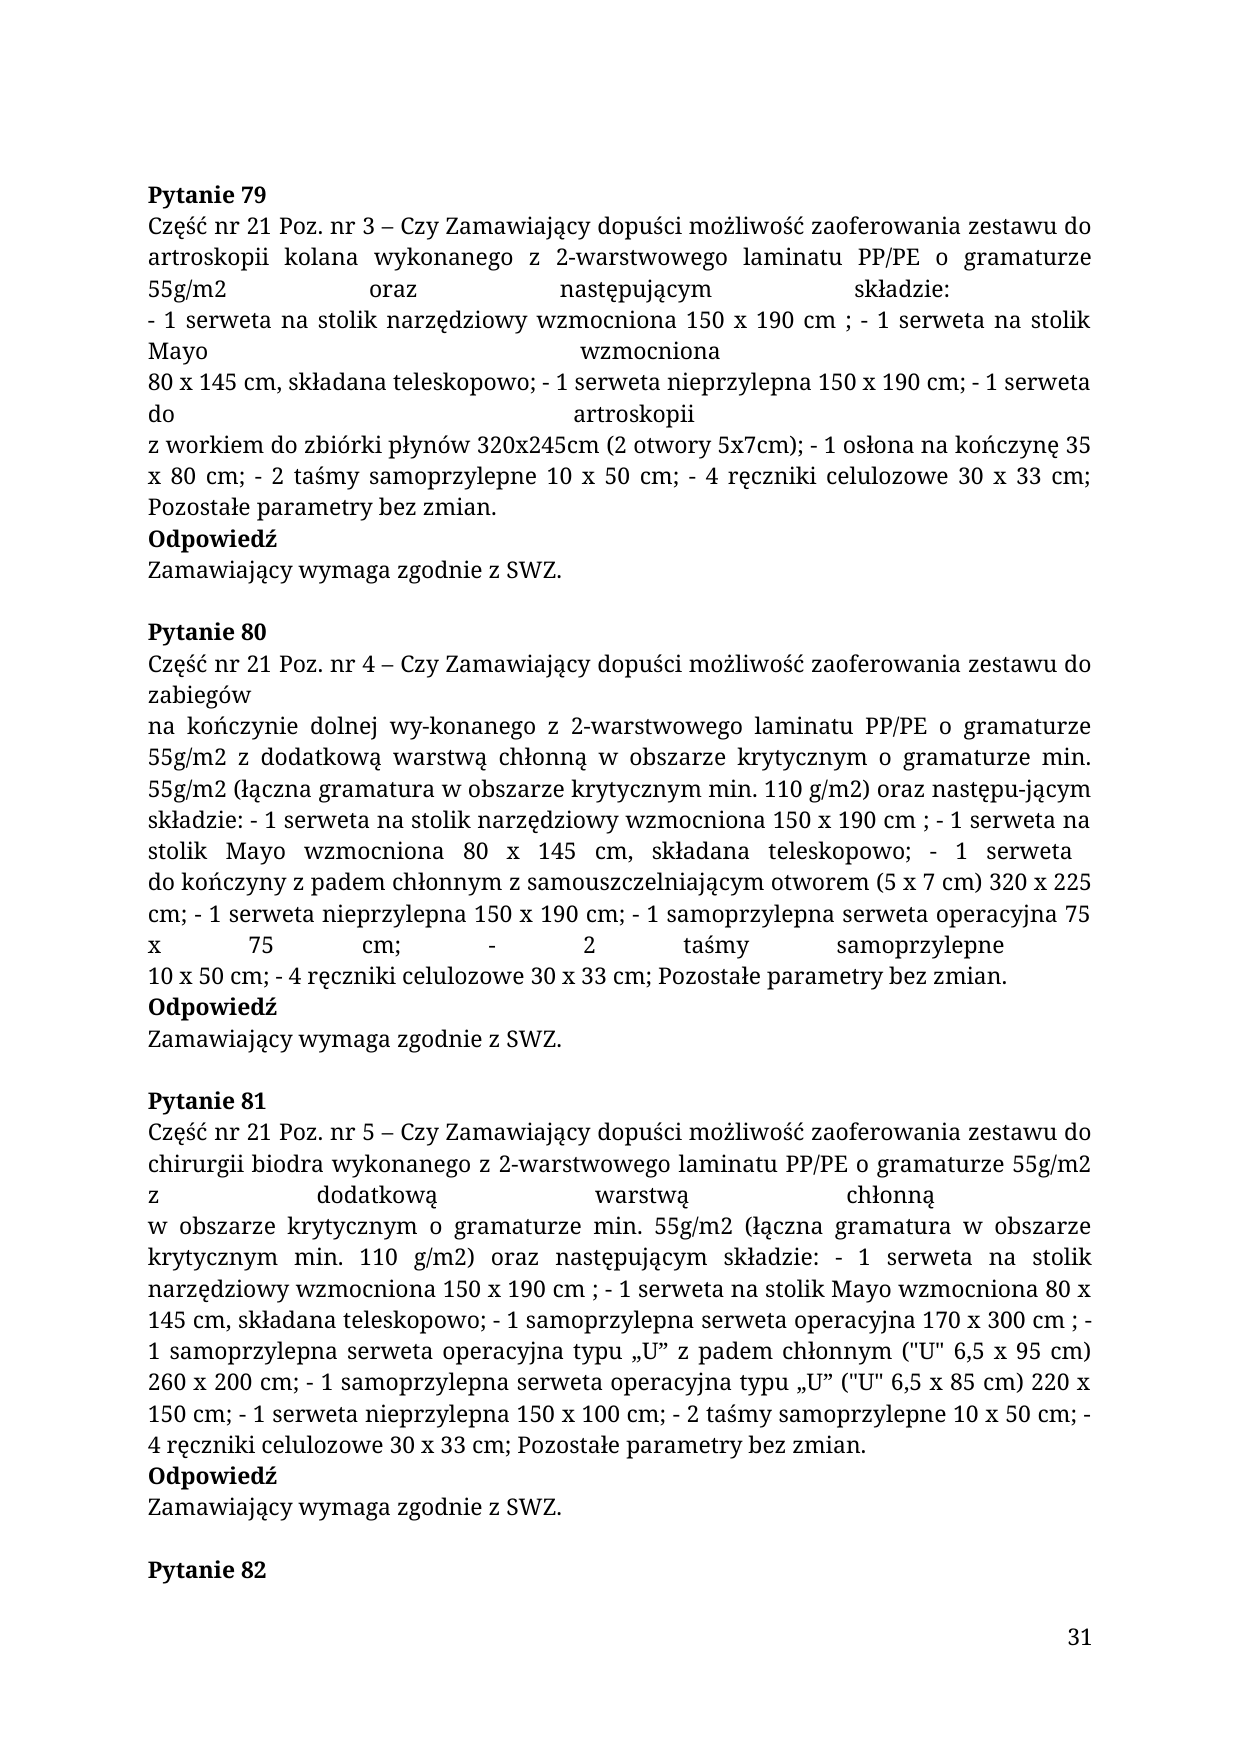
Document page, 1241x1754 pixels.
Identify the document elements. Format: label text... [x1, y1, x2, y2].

text Pytanie 81 [148, 1085, 1093, 1116]
text Odpowiedź [148, 991, 1093, 1023]
text Pytanie 79 [148, 179, 1093, 210]
text Zamawiający wymaga zgodnie z SWZ. [148, 1023, 1093, 1054]
text Odpowiedź [148, 523, 1093, 554]
text Pytanie 82 [148, 1554, 1093, 1585]
text Część nr 21 Poz. nr 5 – Czy Zamawiający dopuści możliwość zaoferowania zestawu do chirurgii biodra wykonanego z 2-warstwowego laminatu PP/PE o gramaturze 55g/m2 z dodatkową warstwą chłonną w obszarze krytycznym o gramaturze min. 55g/m2 (łączna gramatura w obszarze krytycznym min. 110 g/m2) oraz następującym składzie: - 1 serweta na stolik narzędziowy wzmocniona 150 x 190 cm ; - 1 serweta na stolik Mayo wzmocniona 80 x 145 cm, składana teleskopowo; - 1 samoprzylepna serweta operacyjna 170 x 300 cm ; - 1 samoprzylepna serweta operacyjna typu „U” z padem chłonnym ("U" 6,5 x 95 cm) 260 x 200 cm; - 1 samoprzylepna serweta operacyjna typu „U” ("U" 6,5 x 85 cm) 220 x 150 cm; - 1 serweta nieprzylepna 150 x 100 cm; - 2 taśmy samoprzylepne 10 x 50 cm; - 4 ręczniki celulozowe 30 x 33 cm; Pozostałe parametry bez zmian. [148, 1116, 1093, 1460]
text Pytanie 80 [148, 616, 1093, 648]
text Odpowiedź [148, 1460, 1093, 1491]
text Zamawiający wymaga zgodnie z SWZ. [148, 554, 1093, 585]
text Część nr 21 Poz. nr 4 – Czy Zamawiający dopuści możliwość zaoferowania zestawu do zabiegów na kończynie dolnej wy-konanego z 2-warstwowego laminatu PP/PE o gramaturze 55g/m2 z dodatkową warstwą chłonną w obszarze krytycznym o gramaturze min. 55g/m2 (łączna gramatura w obszarze krytycznym min. 110 g/m2) oraz następu-jącym składzie: - 1 serweta na stolik narzędziowy wzmocniona 150 x 190 cm ; - 1 serweta na stolik Mayo wzmocniona 80 x 145 cm, składana teleskopowo; - 1 serweta do kończyny z padem chłonnym z samouszczelniającym otworem (5 x 7 cm) 320 x 225 cm; - 1 serweta nieprzylepna 150 x 190 cm; - 1 samoprzylepna serweta operacyjna 75 x 75 cm; - 2 taśmy samoprzylepne 10 x 50 cm; - 4 ręczniki celulozowe 30 x 33 cm; Pozostałe parametry bez zmian. [148, 648, 1093, 991]
text Część nr 21 Poz. nr 3 – Czy Zamawiający dopuści możliwość zaoferowania zestawu do artroskopii kolana wykonanego z 2-warstwowego laminatu PP/PE o gramaturze 55g/m2 oraz następującym składzie: - 1 serweta na stolik narzędziowy wzmocniona 150 x 190 cm ; - 1 serweta na stolik Mayo wzmocniona 80 x 145 cm, składana teleskopowo; - 1 serweta nieprzylepna 150 x 190 cm; - 1 serweta do artroskopii z workiem do zbiórki płynów 320x245cm (2 otwory 5x7cm); - 1 osłona na kończynę 35 x 80 cm; - 2 taśmy samoprzylepne 10 x 50 cm; - 4 ręczniki celulozowe 30 x 33 cm; Pozostałe parametry bez zmian. [148, 210, 1093, 523]
text Zamawiający wymaga zgodnie z SWZ. [148, 1491, 1093, 1523]
